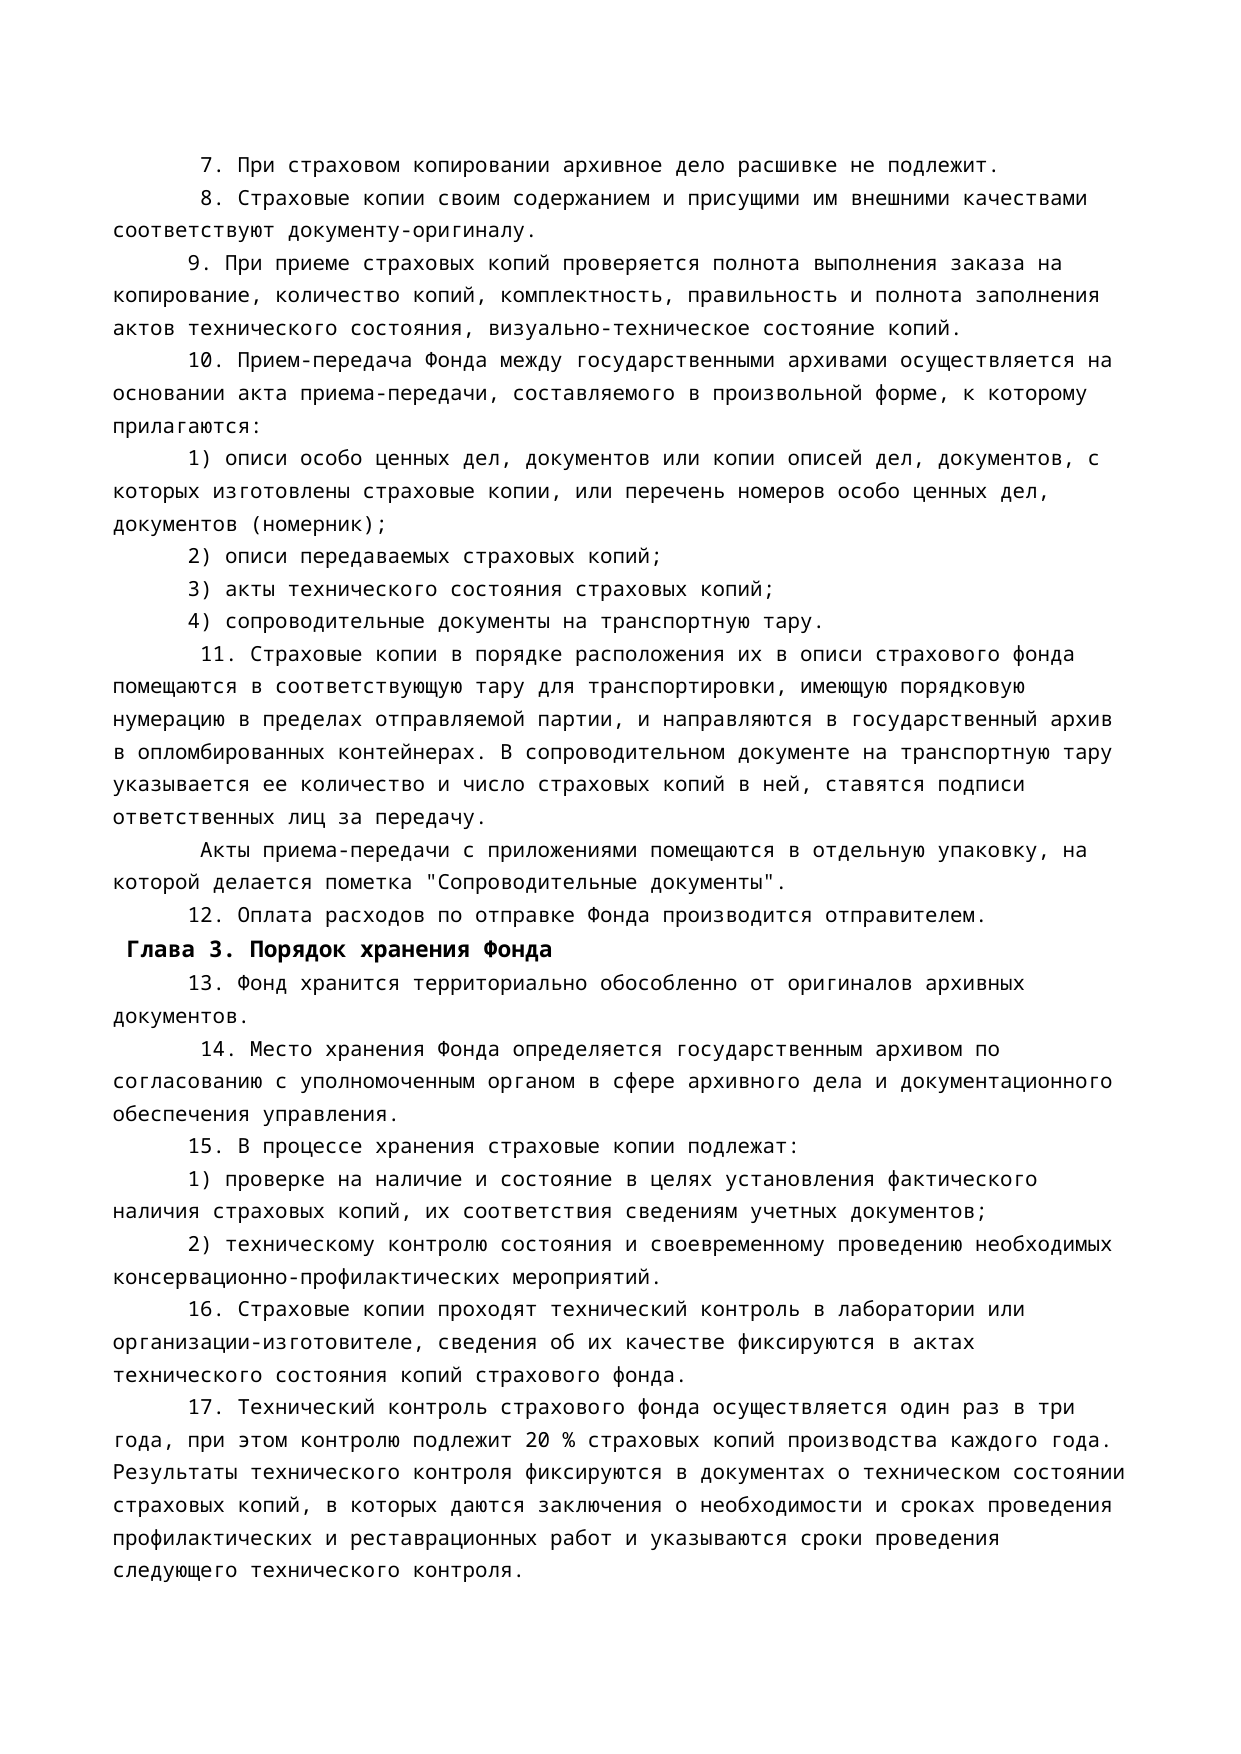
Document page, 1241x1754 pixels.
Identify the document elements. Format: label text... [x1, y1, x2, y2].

text 17. Технический контроль страхового фонда осуществляется один раз в три года, при этом контролю подлежит 20 % страховых копий производства каждого года. Результаты технического контроля фиксируются в документах о техническом состоянии страховых копий, в которых даются заключения о необходимости и сроках проведения профилактических и реставрационных работ и указываются сроки проведения следующего технического контроля. [112, 1392, 1128, 1584]
text 4) сопроводительные документы на транспортную тару. [112, 606, 1128, 635]
text 11. Страховые копии в порядке расположения их в описи страхового фонда помещаются в соответствующую тару для транспортировки, имеющую порядковую нумерацию в пределах отправляемой партии, и направляются в государственный архив в опломбированных контейнерах. В сопроводительном документе на транспортную тару указывается ее количество и число страховых копий в ней, ставятся подписи ответственных лиц за передачу. [112, 639, 1128, 831]
text 8. Страховые копии своим содержанием и присущими им внешними качествами соответствуют документу-оригиналу. [112, 183, 1128, 244]
text 12. Оплата расходов по отправке Фонда производится отправителем. [112, 900, 1128, 928]
text 3) акты технического состояния страховых копий; [112, 574, 1128, 602]
text 2) описи передаваемых страховых копий; [112, 541, 1128, 570]
text 13. Фонд хранится территориально обособленно от оригиналов архивных документов. [112, 968, 1128, 1029]
text 14. Место хранения Фонда определяется государственным архивом по согласованию с уполномоченным органом в сфере архивного дела и документационного обеспечения управления. [112, 1034, 1128, 1127]
text Акты приема-передачи с приложениями помещаются в отдельную упаковку, на которой делается пометка "Сопроводительные документы". [112, 835, 1128, 896]
text 10. Прием-передача Фонда между государственными архивами осуществляется на основании акта приема-передачи, составляемого в произвольной форме, к которому прилагаются: [112, 346, 1128, 439]
text 7. При страховом копировании архивное дело расшивке не подлежит. [112, 150, 1128, 178]
text 9. При приеме страховых копий проверяется полнота выполнения заказа на копирование, количество копий, комплектность, правильность и полнота заполнения актов технического состояния, визуально-техническое состояние копий. [112, 248, 1128, 341]
text 16. Страховые копии проходят технический контроль в лаборатории или организации-изготовителе, сведения об их качестве фиксируются в актах технического состояния копий страхового фонда. [112, 1294, 1128, 1388]
text 15. В процессе хранения страховые копии подлежат: [112, 1131, 1128, 1160]
text 1) описи особо ценных дел, документов или копии описей дел, документов, с которых изготовлены страховые копии, или перечень номеров особо ценных дел, документов (номерник); [112, 443, 1128, 537]
text Глава 3. Порядок хранения Фонда [112, 932, 1128, 964]
text 2) техническому контролю состояния и своевременному проведению необходимых консервационно-профилактических мероприятий. [112, 1229, 1128, 1290]
text 1) проверке на наличие и состояние в целях установления фактического наличия страховых копий, их соответствия сведениям учетных документов; [112, 1164, 1128, 1225]
